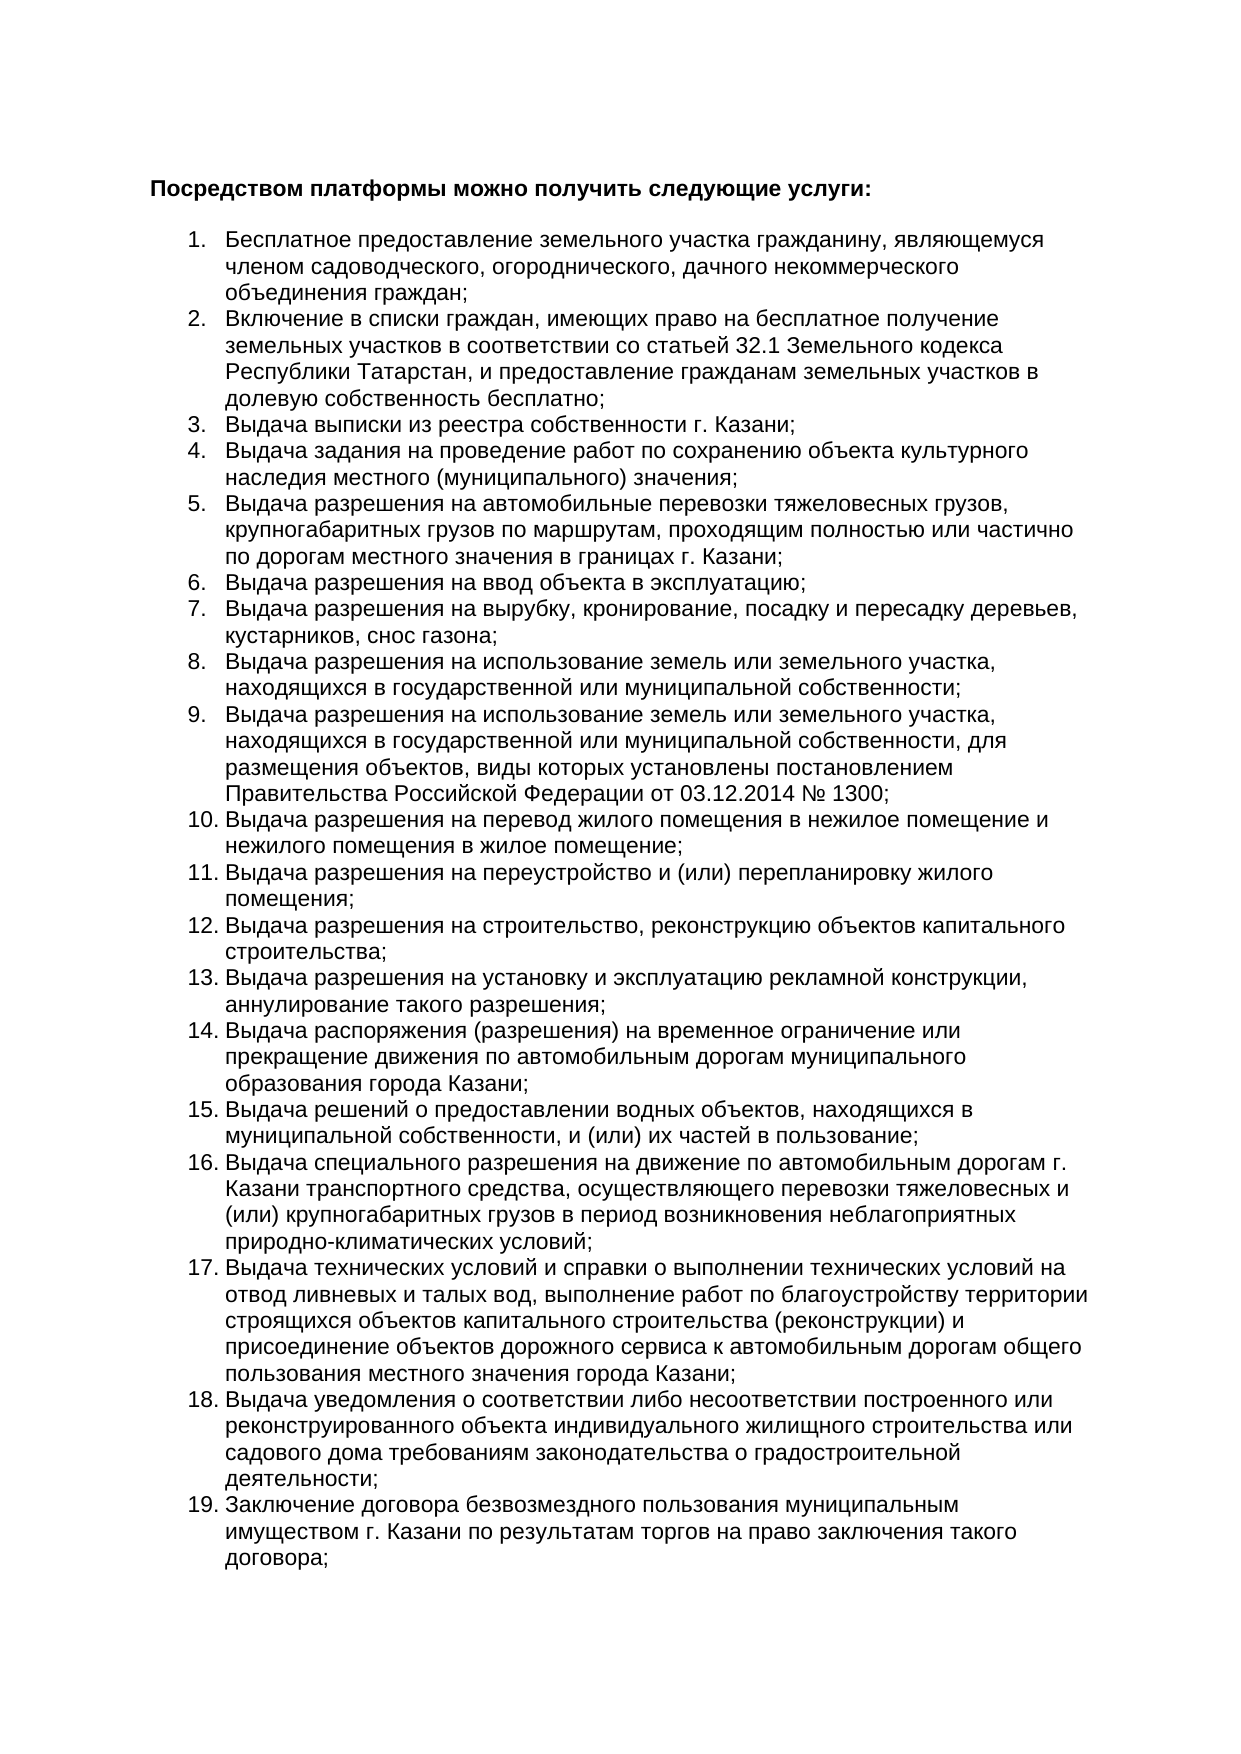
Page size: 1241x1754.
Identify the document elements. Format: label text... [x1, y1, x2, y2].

list Заключение договора безвозмездного пользования муниципальным имуществом г. Казани по результатам торгов на право заключения такого договора; [187, 1491, 1090, 1570]
list Выдача задания на проведение работ по сохранению объекта культурного наследия местного (муниципального) значения; [187, 437, 1090, 490]
list Выдача распоряжения (разрешения) на временное ограничение или прекращение движения по автомобильным дорогам муниципального образования города Казани; [187, 1017, 1090, 1096]
list Выдача разрешения на использование земель или земельного участка, находящихся в государственной или муниципальной собственности, для размещения объектов, виды которых установлены постановлением Правительства Российской Федерации от 03.12.2014 № 1300; [187, 701, 1090, 806]
list Выдача выписки из реестра собственности г. Казани; [187, 411, 1090, 437]
list Выдача разрешения на использование земель или земельного участка, находящихся в государственной или муниципальной собственности; [187, 648, 1090, 701]
list Выдача разрешения на переустройство и (или) перепланировку жилого помещения; [187, 859, 1090, 912]
list Выдача технических условий и справки о выполнении технических условий на отвод ливневых и талых вод, выполнение работ по благоустройству территории строящихся объектов капитального строительства (реконструкции) и присоединение объектов дорожного сервиса к автомобильным дорогам общего пользования местного значения города Казани; [187, 1254, 1090, 1386]
list Выдача разрешения на автомобильные перевозки тяжеловесных грузов, крупногабаритных грузов по маршрутам, проходящим полностью или частично по дорогам местного значения в границах г. Казани; [187, 490, 1090, 569]
list Бесплатное предоставление земельного участка гражданину, являющемуся членом садоводческого, огороднического, дачного некоммерческого объединения граждан; [187, 226, 1090, 305]
list Включение в списки граждан, имеющих право на бесплатное получение земельных участков в соответствии со статьей 32.1 Земельного кодекса Республики Татарстан, и предоставление гражданам земельных участков в долевую собственность бесплатно; [187, 305, 1090, 411]
list Выдача разрешения на перевод жилого помещения в нежилое помещение и нежилого помещения в жилое помещение; [187, 806, 1090, 859]
text Посредством платформы можно получить следующие услуги: [150, 175, 1090, 201]
list Выдача разрешения на ввод объекта в эксплуатацию; [187, 569, 1090, 595]
list Выдача разрешения на строительство, реконструкцию объектов капитального строительства; [187, 912, 1090, 964]
list Выдача решений о предоставлении водных объектов, находящихся в муниципальной собственности, и (или) их частей в пользование; [187, 1096, 1090, 1149]
list Выдача разрешения на вырубку, кронирование, посадку и пересадку деревьев, кустарников, снос газона; [187, 595, 1090, 648]
list Выдача специального разрешения на движение по автомобильным дорогам г. Казани транспортного средства, осуществляющего перевозки тяжеловесных и (или) крупногабаритных грузов в период возникновения неблагоприятных природно-климатических условий; [187, 1149, 1090, 1254]
list Выдача разрешения на установку и эксплуатацию рекламной конструкции, аннулирование такого разрешения; [187, 964, 1090, 1017]
list Выдача уведомления о соответствии либо несоответствии построенного или реконструированного объекта индивидуального жилищного строительства или садового дома требованиям законодательства о градостроительной деятельности; [187, 1386, 1090, 1491]
